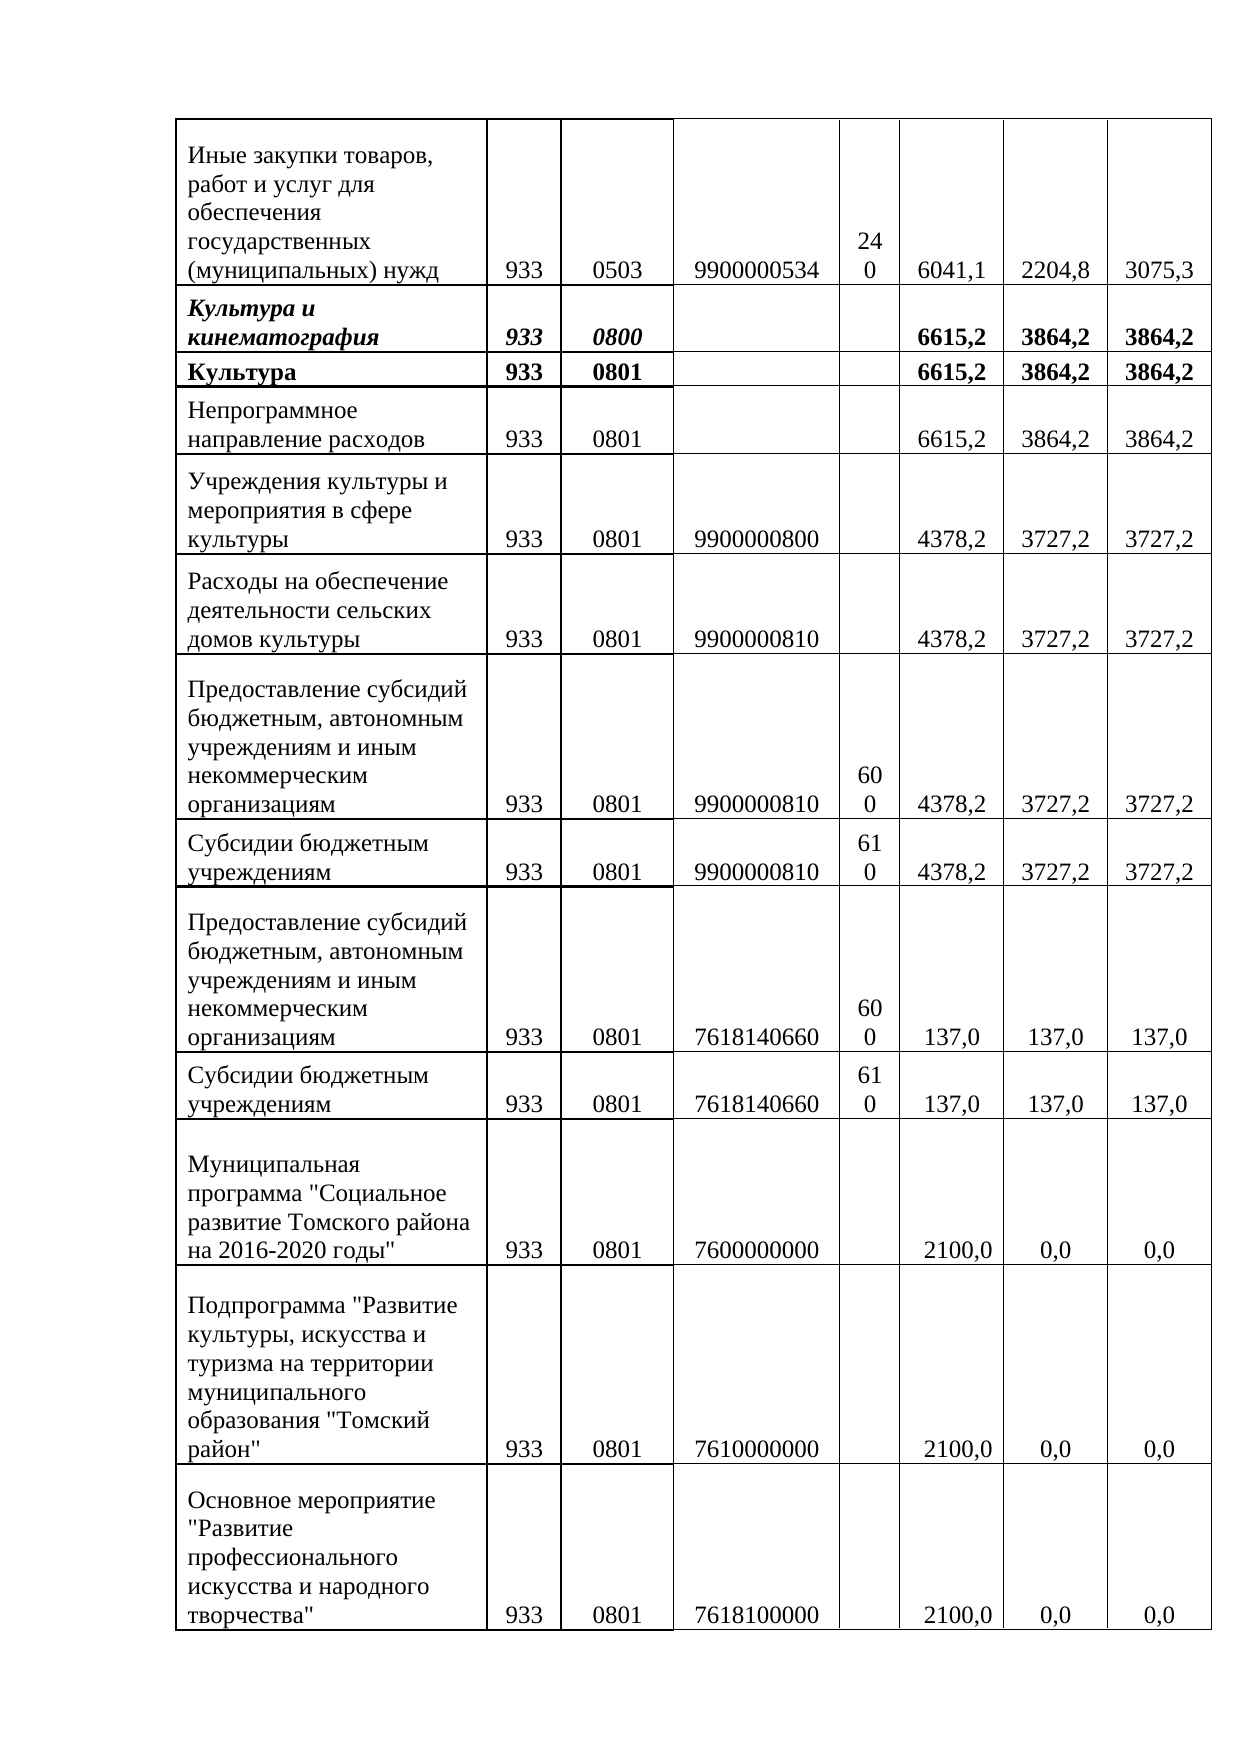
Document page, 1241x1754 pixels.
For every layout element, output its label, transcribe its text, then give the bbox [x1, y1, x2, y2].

table_cell 3727,2 [1004, 654, 1107, 818]
table_cell 0801 [562, 1120, 673, 1264]
table_cell Муниципальная программа "Социальное развитие Томского района на 2016-2020 годы" [177, 1120, 486, 1264]
table_cell 6615,2 [900, 285, 1003, 351]
table_cell 0801 [562, 455, 673, 552]
table_cell 2100,0 [900, 1464, 1003, 1628]
table_cell Расходы на обеспечение деятельности сельских домов культуры [177, 555, 486, 652]
table_cell 610 [840, 819, 899, 885]
table_cell 240 [840, 119, 900, 284]
table_cell 3727,2 [1004, 454, 1107, 552]
table_cell 3727,2 [1004, 819, 1107, 885]
table_cell 933 [488, 455, 560, 552]
table_cell 3727,2 [1108, 819, 1211, 885]
table_cell 933 [488, 1120, 560, 1264]
table_cell Подпрограмма "Развитие культуры, искусства и туризма на территории муниципального образования "Томский район" [177, 1266, 486, 1463]
table_cell 0,0 [1108, 1265, 1211, 1463]
table_cell 933 [488, 1465, 560, 1628]
table_cell 933 [488, 1266, 560, 1463]
table_cell Непрограммное направление расходов [177, 388, 486, 452]
table_cell 7618140660 [674, 1052, 839, 1118]
table_cell [840, 454, 899, 552]
table_cell 4378,2 [900, 654, 1003, 818]
table_cell [840, 285, 899, 351]
table_cell 7610000000 [674, 1265, 839, 1463]
table_cell Культура [177, 353, 486, 385]
table_cell 933 [488, 888, 560, 1051]
table_cell 3864,2 [1004, 352, 1107, 385]
table_cell 0,0 [1108, 1119, 1211, 1264]
table_cell 0801 [562, 820, 673, 885]
table_cell 137,0 [1108, 1052, 1211, 1118]
table_cell 3075,3 [1107, 119, 1211, 284]
table_cell 3727,2 [1108, 454, 1211, 552]
table_cell 933 [488, 353, 560, 385]
table_cell 0800 [562, 286, 673, 351]
table_cell 0801 [562, 888, 673, 1051]
table_cell 9900000810 [674, 554, 839, 652]
table_cell 0,0 [1004, 1464, 1107, 1628]
table_cell 0503 [562, 120, 673, 284]
table_cell 4378,2 [900, 554, 1003, 652]
table_cell 4378,2 [900, 819, 1003, 885]
table_cell 137,0 [1108, 886, 1211, 1051]
table_cell 3864,2 [1004, 285, 1107, 351]
table_cell 933 [488, 1053, 560, 1118]
table_cell 0801 [562, 388, 673, 452]
table_cell 9900000810 [674, 654, 839, 818]
table_cell [840, 1119, 899, 1264]
table_cell 7618100000 [674, 1464, 839, 1628]
table_cell 9900000810 [674, 819, 839, 885]
table_cell 2100,0 [900, 1119, 1003, 1264]
table_cell 0,0 [1108, 1464, 1211, 1628]
table_cell 137,0 [900, 1052, 1003, 1118]
table_cell 0801 [562, 1465, 673, 1628]
table_cell Иные закупки товаров, работ и услуг для обеспечения государственных (муниципальных) нужд [177, 120, 486, 284]
table_cell 0,0 [1004, 1265, 1107, 1463]
table_cell Предоставление субсидий бюджетным, автономным учреждениям и иным некоммерческим организациям [177, 655, 486, 818]
table_cell [674, 285, 839, 351]
table_cell 7618140660 [674, 886, 839, 1051]
table_cell 6041,1 [900, 119, 1003, 284]
table_cell Учреждения культуры и мероприятия в сфере культуры [177, 455, 486, 552]
table_cell [840, 1464, 899, 1628]
table_cell [674, 352, 839, 385]
table_cell 0801 [562, 353, 673, 385]
table_cell [840, 386, 899, 452]
table_cell 0,0 [1004, 1119, 1107, 1264]
table_cell [674, 386, 839, 452]
table_cell Культура и кинематография [177, 286, 486, 351]
table_cell 2204,8 [1004, 119, 1107, 284]
table_cell 137,0 [900, 886, 1003, 1051]
table_cell 4378,2 [900, 454, 1003, 552]
table_cell 0801 [562, 1266, 673, 1463]
table_cell 600 [840, 654, 899, 818]
table_cell Субсидии бюджетным учреждениям [177, 1053, 486, 1118]
table_cell 933 [488, 655, 560, 818]
table_cell 137,0 [1004, 1052, 1107, 1118]
table_cell [840, 352, 899, 385]
table_cell 933 [488, 555, 560, 652]
table_cell Основное мероприятие "Развитие профессионального искусства и народного творчества" [177, 1465, 486, 1628]
table_cell 610 [840, 1052, 899, 1118]
table_cell 6615,2 [900, 352, 1003, 385]
table_cell 3727,2 [1108, 654, 1211, 818]
table_cell Предоставление субсидий бюджетным, автономным учреждениям и иным некоммерческим организациям [177, 888, 486, 1051]
table_cell 933 [488, 388, 560, 452]
table_cell 933 [488, 820, 560, 885]
table_cell 3864,2 [1108, 352, 1211, 385]
table_cell 3727,2 [1004, 554, 1107, 652]
table_cell 600 [840, 886, 899, 1051]
table_cell 3864,2 [1108, 386, 1211, 452]
table_cell 933 [488, 286, 560, 351]
table_cell Субсидии бюджетным учреждениям [177, 820, 486, 885]
table_cell 6615,2 [900, 386, 1003, 452]
table_cell 0801 [562, 1053, 673, 1118]
table_cell 933 [488, 120, 560, 284]
table_cell 2100,0 [900, 1265, 1003, 1463]
table_cell [840, 554, 899, 652]
table_cell 7600000000 [674, 1119, 839, 1264]
table_cell 0801 [562, 555, 673, 652]
table_cell 9900000534 [674, 119, 840, 284]
table_cell 3864,2 [1004, 386, 1107, 452]
table_cell 3864,2 [1108, 285, 1211, 351]
table_cell 0801 [562, 655, 673, 818]
table_cell [840, 1265, 899, 1463]
table_cell 3727,2 [1108, 554, 1211, 652]
table_cell 137,0 [1004, 886, 1107, 1051]
table_cell 9900000800 [674, 454, 839, 552]
